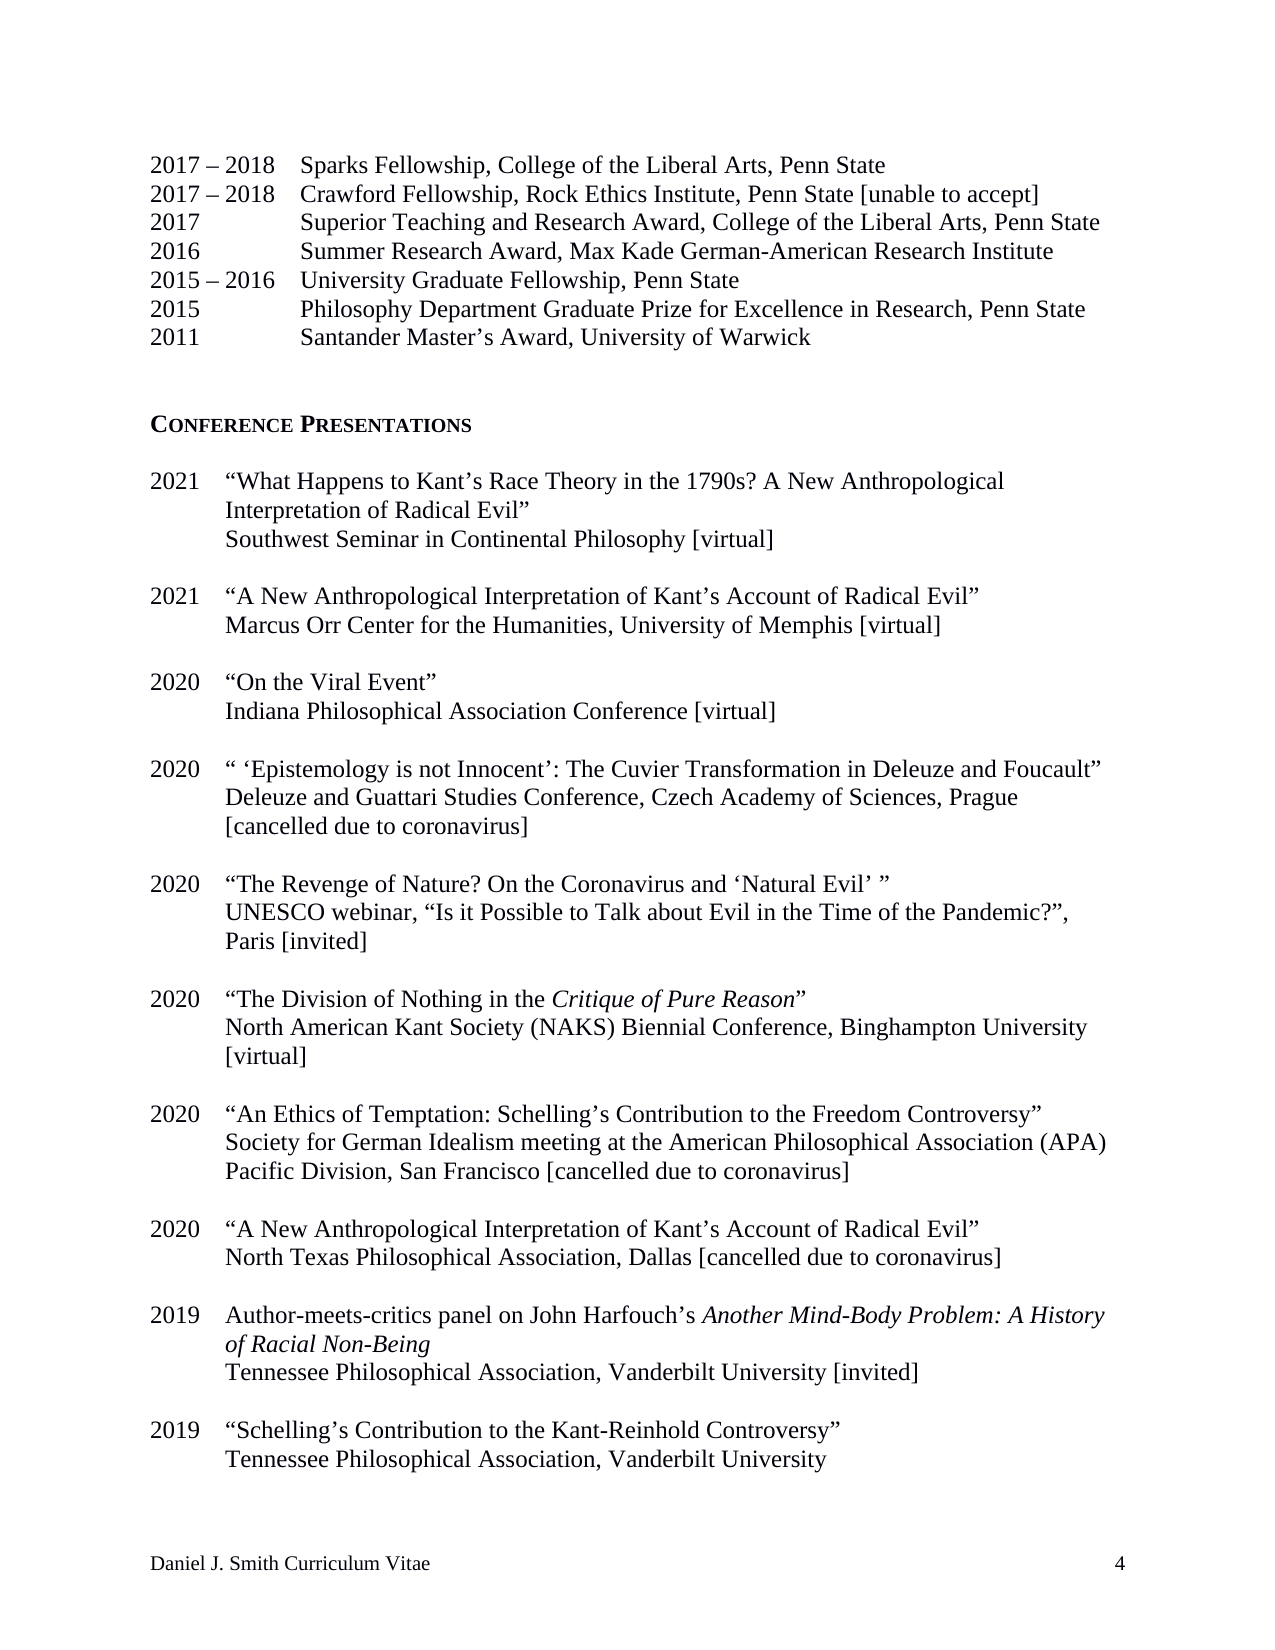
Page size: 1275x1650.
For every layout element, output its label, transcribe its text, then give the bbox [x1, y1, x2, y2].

text Society for German Idealism meeting at the American Philosophical Association (APA) Pacific Division, San Francisco [cancelled due to coronavirus] [225, 1127, 1125, 1185]
text North American Kant Society (NAKS) Biennial Conference, Binghampton University [virtual] [150, 1012, 1125, 1070]
text Indiana Philosophical Association Conference [virtual] [150, 696, 1125, 725]
text 2017 – 2018 Crawford Fellowship, Rock Ethics Institute, Penn State [unable to accept] [150, 179, 1125, 207]
text UNESCO webinar, “Is it Possible to Talk about Evil in the Time of the Pandemic?”, Paris [invited] [150, 897, 1125, 955]
text Tennessee Philosophical Association, Vanderbilt University [invited] [225, 1357, 1125, 1386]
text 2020 “An Ethics of Temptation: Schelling’s Contribution to the Freedom Controversy” [150, 1099, 1125, 1127]
text 2017 Superior Teaching and Research Award, College of the Liberal Arts, Penn State [150, 207, 1125, 236]
text North Texas Philosophical Association, Dallas [cancelled due to coronavirus] [150, 1242, 1125, 1271]
text 2020 “A New Anthropological Interpretation of Kant’s Account of Radical Evil” [150, 1214, 1125, 1242]
text 2015 Philosophy Department Graduate Prize for Excellence in Research, Penn State [150, 294, 1125, 322]
text 2016 Summer Research Award, Max Kade German-American Research Institute [150, 236, 1125, 265]
text 2019 Author-meets-critics panel on John Harfouch’s Another Mind-Body Problem: A History of Racial Non-Being [150, 1300, 1125, 1357]
text 2017 – 2018 Sparks Fellowship, College of the Liberal Arts, Penn State [150, 150, 1125, 179]
text Southwest Seminar in Continental Philosophy [virtual] [150, 524, 1125, 552]
text Conference Presentations [150, 409, 1125, 437]
text 2011 Santander Master’s Award, University of Warwick [150, 322, 1125, 351]
text 2020 “ ‘Epistemology is not Innocent’: The Cuvier Transformation in Deleuze and Foucault” [150, 754, 1125, 782]
text 2015 – 2016 University Graduate Fellowship, Penn State [150, 265, 1125, 294]
text Deleuze and Guattari Studies Conference, Czech Academy of Sciences, Prague [cancelled due to coronavirus] [150, 782, 1125, 840]
text 2021 “A New Anthropological Interpretation of Kant’s Account of Radical Evil” [150, 581, 1125, 610]
text 2020 “The Division of Nothing in the Critique of Pure Reason” [150, 984, 1125, 1012]
text Tennessee Philosophical Association, Vanderbilt University [225, 1444, 1125, 1472]
text 2019 “Schelling’s Contribution to the Kant-Reinhold Controversy” [150, 1415, 1125, 1444]
text Marcus Orr Center for the Humanities, University of Memphis [virtual] [150, 610, 1125, 639]
text 2020 “On the Viral Event” [150, 667, 1125, 696]
text 2020 “The Revenge of Nature? On the Coronavirus and ‘Natural Evil’ ” [150, 869, 1125, 897]
text 2021 “What Happens to Kant’s Race Theory in the 1790s? A New Anthropological Interpretation of Radical Evil” [150, 466, 1125, 524]
